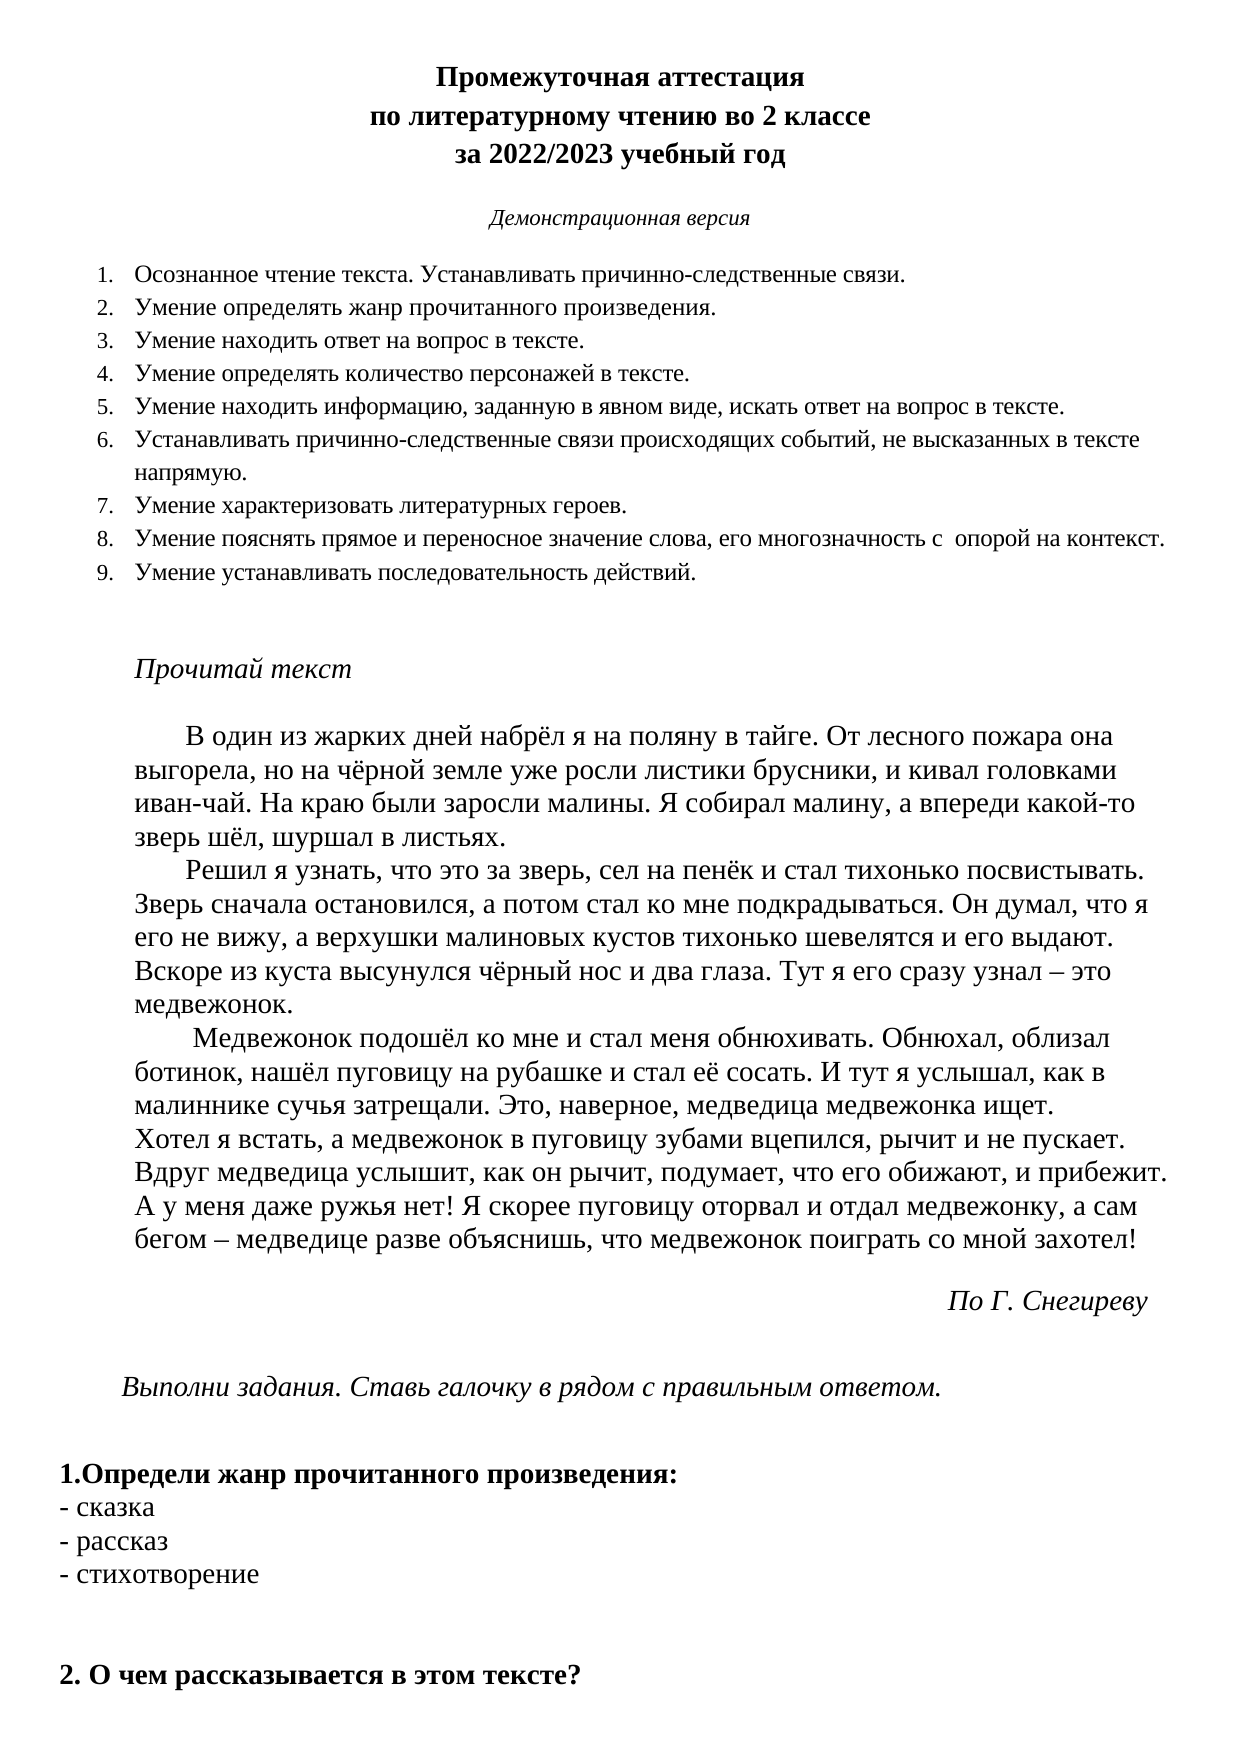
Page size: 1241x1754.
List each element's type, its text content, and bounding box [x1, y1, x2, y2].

list Умение определять количество персонажей в тексте. [97, 358, 1181, 387]
list Умение пояснять прямое и переносное значение слова, его многозначность с опорой на контекст. [97, 523, 1181, 552]
text Демонстрационная версия [59, 204, 1181, 230]
text Выполни задания. Ставь галочку в рядом с правильным ответом. [59, 1369, 1181, 1403]
list Умение находить ответ на вопрос в тексте. [97, 325, 1181, 354]
text - рассказ [59, 1523, 1181, 1557]
list В один из жарких дней набрёл я на поляну в тайге. От лесного пожара она выгорела, но на чёрной земле уже росли листики брусники, и кивал головками иван-чай. На краю были заросли малины. Я собирал малину, а впереди какой-то зверь шёл, шуршал в листьях. [134, 718, 1181, 852]
text - сказка [59, 1489, 1181, 1523]
text 1.Определи жанр прочитанного произведения: [59, 1456, 1181, 1489]
list Умение находить информацию, заданную в явном виде, искать ответ на вопрос в тексте. [97, 391, 1181, 420]
list Решил я узнать, что это за зверь, сел на пенёк и стал тихонько посвистывать. Зверь сначала остановился, а потом стал ко мне подкрадываться. Он думал, что я его не вижу, а верхушки малиновых кустов тихонько шевелятся и его выдают. Вскоре из куста высунулся чёрный нос и два глаза. Тут я его сразу узнал – это медвежонок. [134, 852, 1181, 1020]
text за 2022/2023 учебный год [59, 136, 1181, 170]
text 2. О чем рассказывается в этом тексте? [59, 1657, 1181, 1691]
list Умение устанавливать последовательность действий. [97, 557, 1181, 585]
list Умение определять жанр прочитанного произведения. [97, 292, 1181, 321]
list Медвежонок подошёл ко мне и стал меня обнюхивать. Обнюхал, облизал ботинок, нашёл пуговицу на рубашке и стал её сосать. И тут я услышал, как в малиннике сучья затрещали. Это, наверное, медведица медвежонка ищет. [134, 1020, 1181, 1121]
text - стихотворение [59, 1557, 1181, 1590]
list Умение характеризовать литературных героев. [97, 491, 1181, 519]
list Осознанное чтение текста. Устанавливать причинно-следственные связи. [97, 259, 1181, 288]
list Хотел я встать, а медвежонок в пуговицу зубами вцепился, рычит и не пускает. Вдруг медведица услышит, как он рычит, подумает, что его обижают, и прибежит. А у меня даже ружья нет! Я скорее пуговицу оторвал и отдал медвежонку, а сам бегом – медведице разве объяснишь, что медвежонок поиграть со мной захотел! [134, 1121, 1181, 1255]
list Прочитай текст [134, 651, 1181, 685]
list По Г. Снегиреву [134, 1283, 1181, 1316]
list Устанавливать причинно-следственные связи происходящих событий, не высказанных в тексте напрямую. [97, 424, 1181, 486]
text по литературному чтению во 2 классе [59, 98, 1181, 131]
text Промежуточная аттестация [59, 59, 1181, 93]
